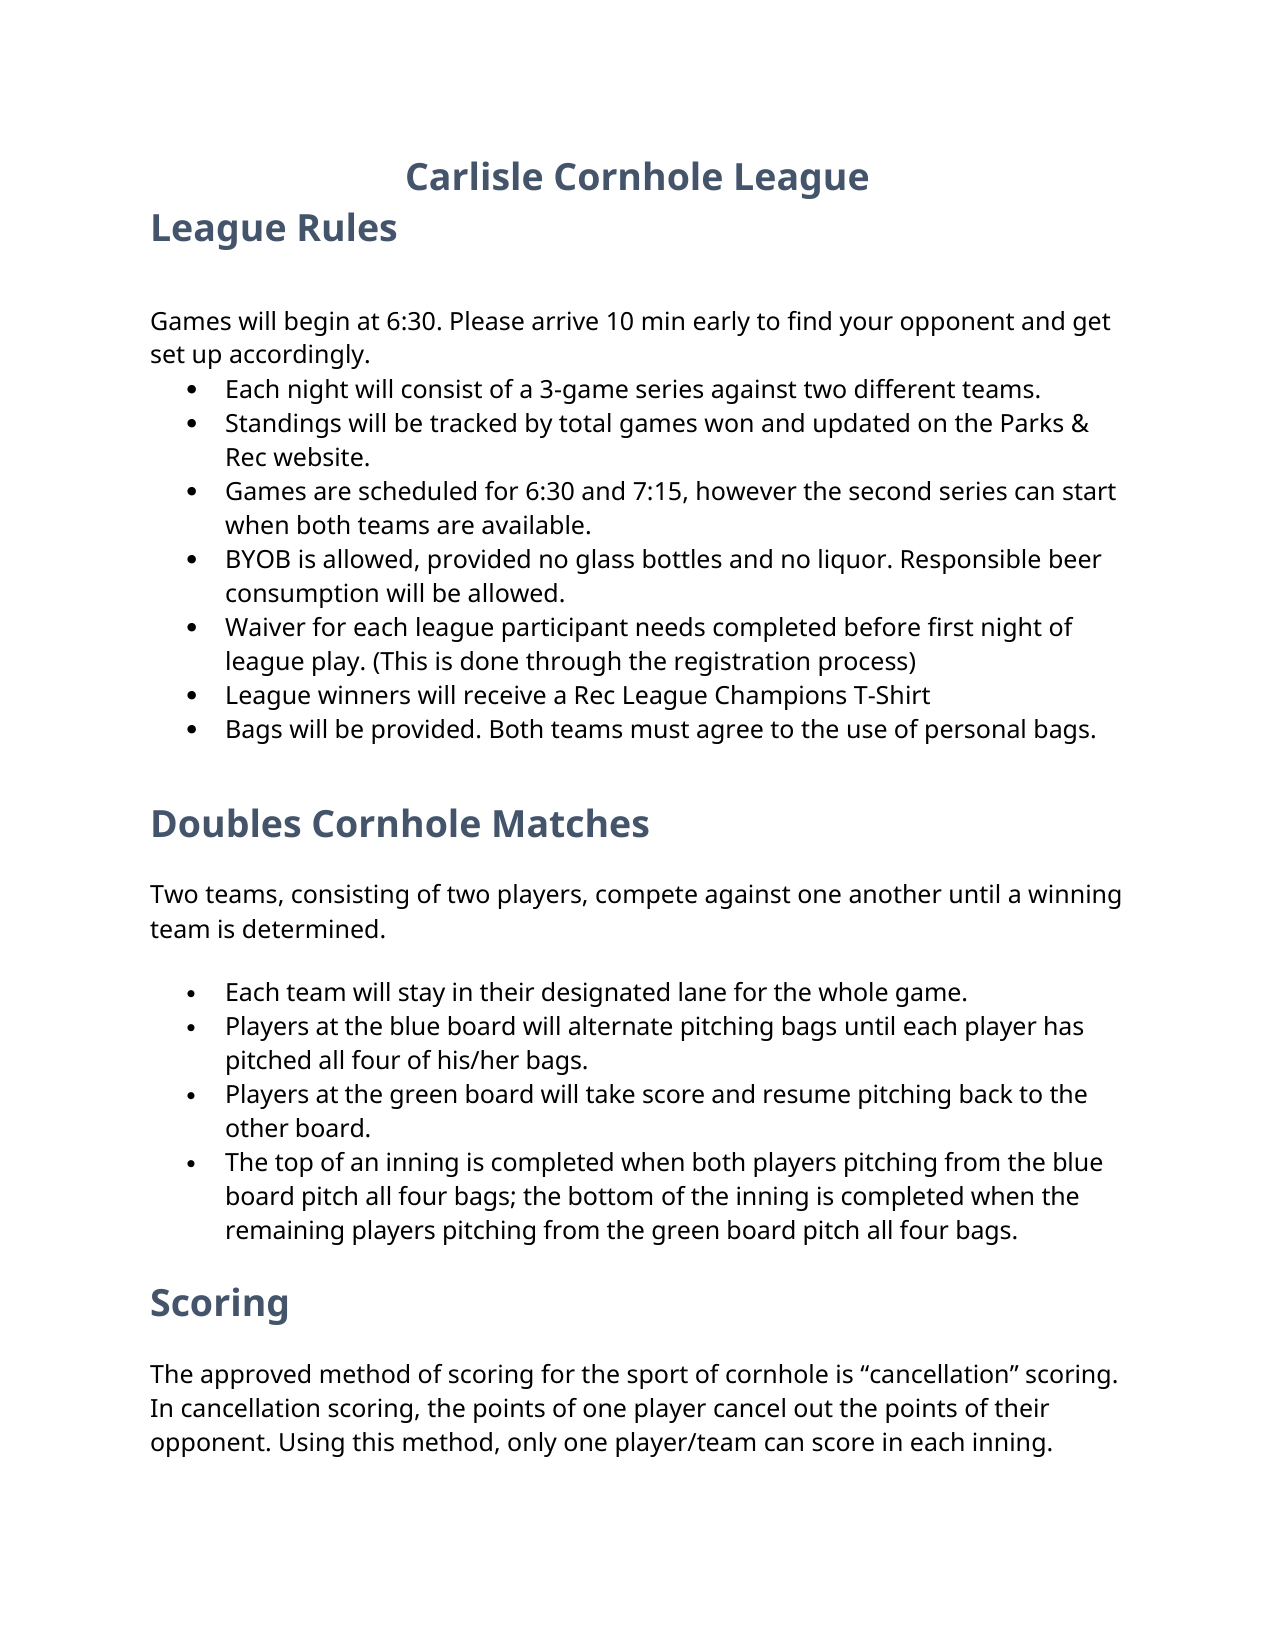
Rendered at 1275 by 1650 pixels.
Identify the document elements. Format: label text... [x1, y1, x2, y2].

list Each team will stay in their designated lane for the whole game. [187, 974, 1125, 1008]
list Players at the green board will take score and resume pitching back to the other board. [187, 1077, 1125, 1145]
list Games are scheduled for 6:30 and 7:15, however the second series can start when both teams are available. [187, 473, 1125, 542]
list Bags will be provided. Both teams must agree to the use of personal bags. [187, 712, 1125, 746]
list Each night will consist of a 3-game series against two different teams. [187, 371, 1125, 405]
text Carlisle Cornhole League [150, 150, 1125, 201]
text The approved method of scoring for the sport of cornhole is “cancellation” scoring. In cancellation scoring, the points of one player cancel out the points of their opponent. Using this method, only one player/team can score in each inning. [150, 1356, 1125, 1458]
list BYOB is allowed, provided no glass bottles and no liquor. Responsible beer consumption will be allowed. [187, 542, 1125, 610]
list Standings will be tracked by total games won and updated on the Parks & Rec website. [187, 405, 1125, 473]
list Waiver for each league participant needs completed before first night of league play. (This is done through the registration process) [187, 610, 1125, 678]
text Doubles Cornhole Matches [150, 797, 1125, 848]
text Games will begin at 6:30. Please arrive 10 min early to find your opponent and get set up accordingly. [150, 303, 1125, 371]
list League winners will receive a Rec League Champions T-Shirt [187, 678, 1125, 712]
list The top of an inning is completed when both players pitching from the blue board pitch all four bags; the bottom of the inning is completed when the remaining players pitching from the green board pitch all four bags. [187, 1145, 1125, 1247]
list Players at the blue board will alternate pitching bags until each player has pitched all four of his/her bags. [187, 1008, 1125, 1077]
text League Rules [150, 201, 1125, 252]
text Two teams, consisting of two players, compete against one another until a winning team is determined. [150, 877, 1125, 945]
text Scoring [150, 1276, 1125, 1327]
